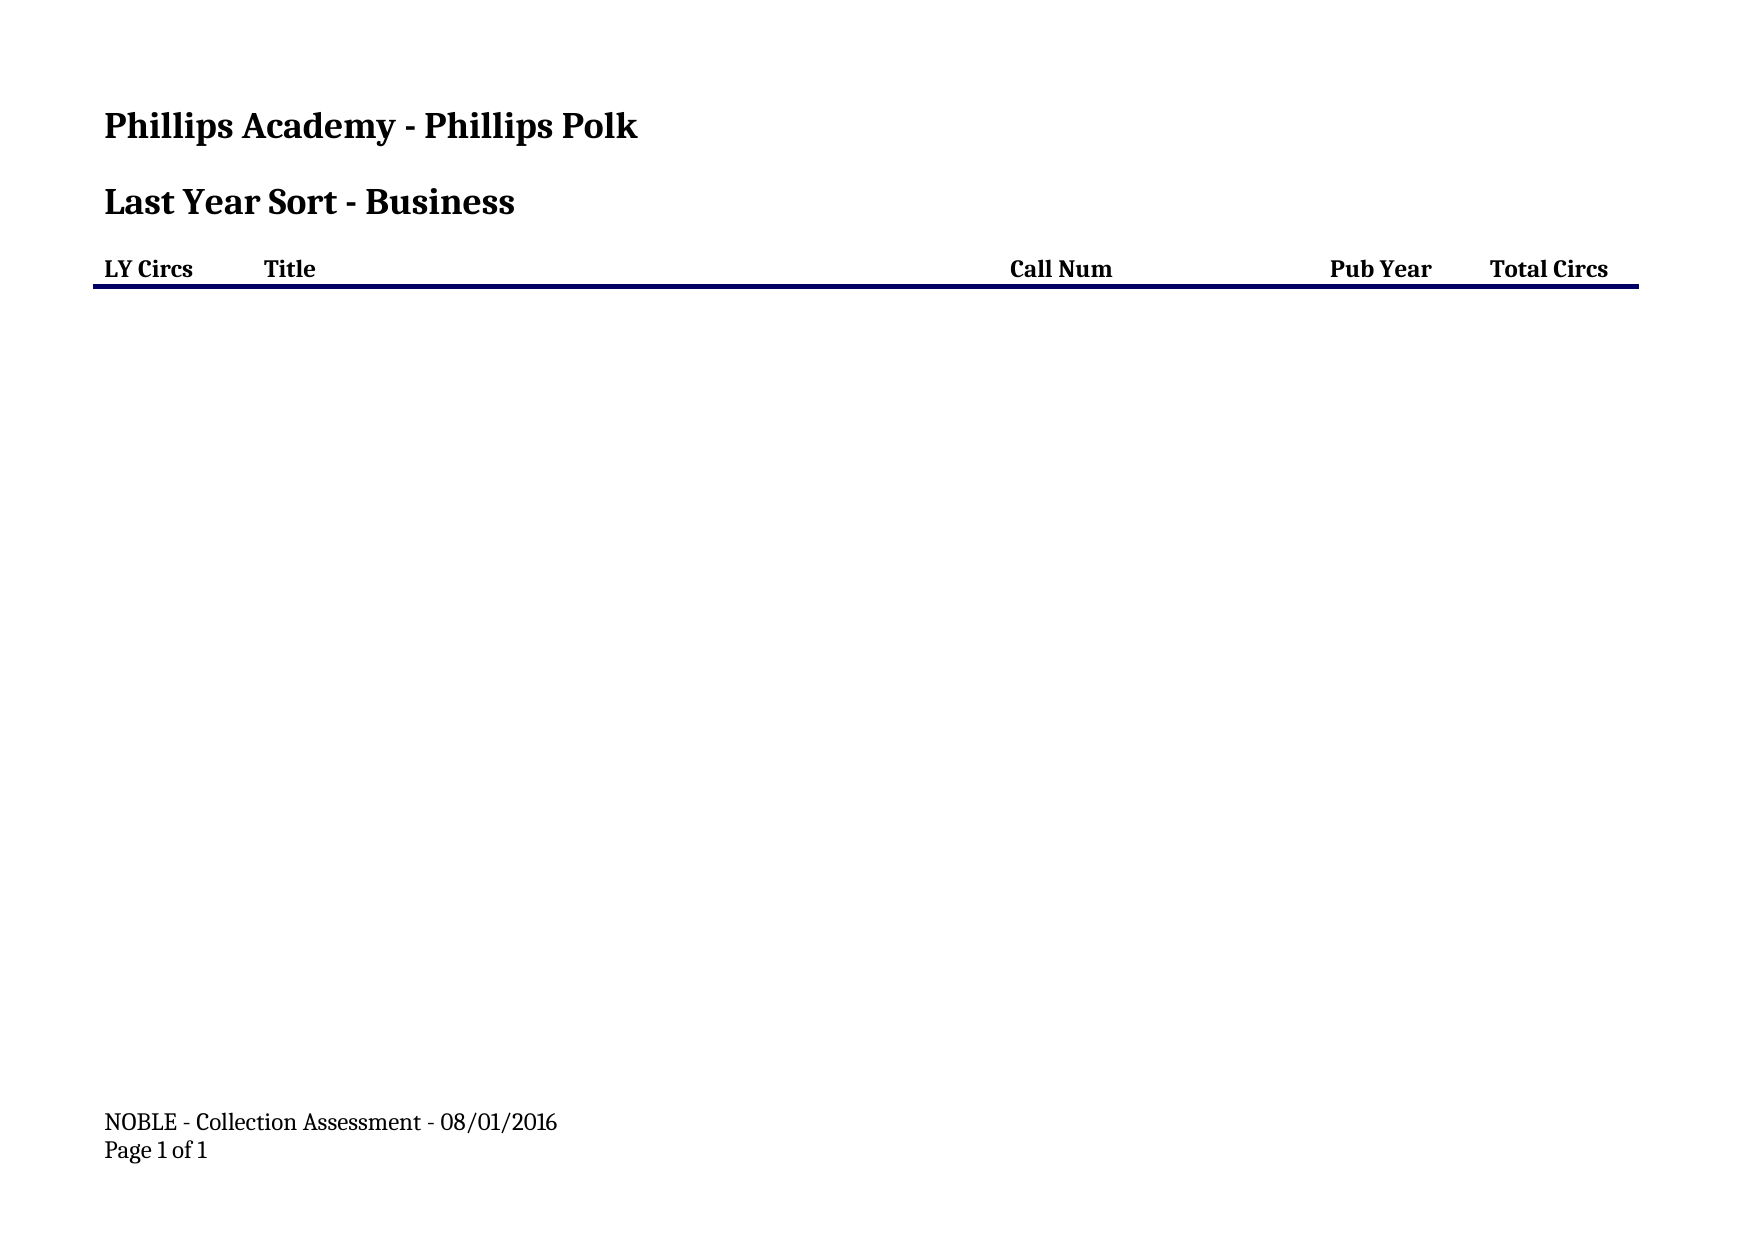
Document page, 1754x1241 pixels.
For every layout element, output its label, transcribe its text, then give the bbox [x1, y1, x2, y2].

table_header Title [253, 255, 999, 284]
table_header LY Circs [93, 255, 253, 284]
text Phillips Academy - Phillips Polk [104, 105, 1650, 148]
table_header Call Num [999, 255, 1319, 284]
table_header Pub Year [1319, 255, 1478, 284]
table_header Total Circs [1479, 255, 1638, 284]
text Last Year Sort - Business [104, 181, 1650, 224]
